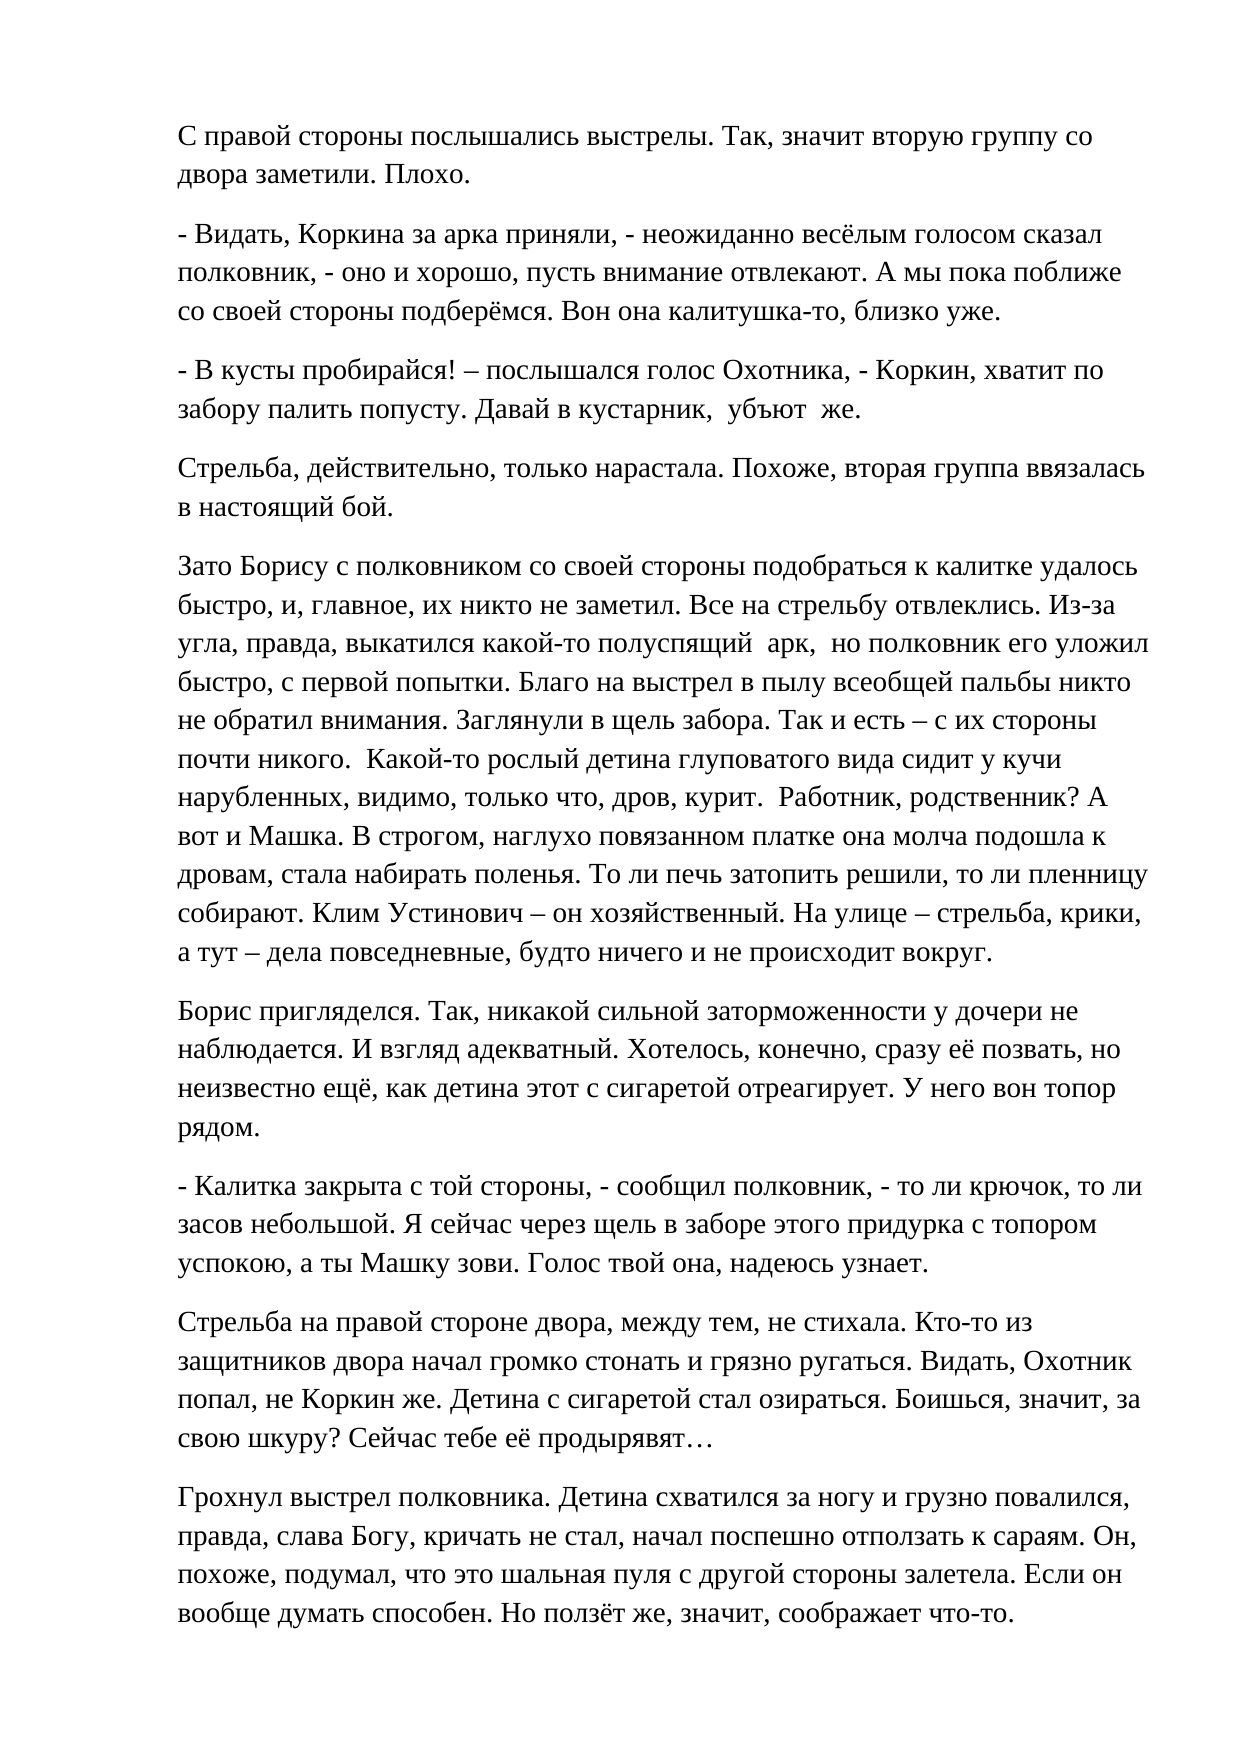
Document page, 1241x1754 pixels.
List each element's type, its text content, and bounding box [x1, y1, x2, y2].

text Грохнул выстрел полковника. Детина схватился за ногу и грузно повалился, правда, слава Богу, кричать не стал, начал поспешно отползать к сараям. Он, похоже, подумал, что это шальная пуля с другой стороны залетела. Если он вообще думать способен. Но ползёт же, значит, соображает что-то. [177, 1479, 1152, 1629]
text Стрельба на правой стороне двора, между тем, не стихала. Кто-то из защитников двора начал громко стонать и грязно ругаться. Видать, Охотник попал, не Коркин же. Детина с сигаретой стал озираться. Боишься, значит, за свою шкуру? Сейчас тебе её продырявят… [177, 1304, 1152, 1454]
text Борис пригляделся. Так, никакой сильной заторможенности у дочери не наблюдается. И взгляд адекватный. Хотелось, конечно, сразу её позвать, но неизвестно ещё, как детина этот с сигаретой отреагирует. У него вон топор рядом. [177, 993, 1152, 1142]
text Зато Борису с полковником со своей стороны подобраться к калитке удалось быстро, и, главное, их никто не заметил. Все на стрельбу отвлеклись. Из-за угла, правда, выкатился какой-то полуспящий арк, но полковник его уложил быстро, с первой попытки. Благо на выстрел в пылу всеобщей пальбы никто не обратил внимания. Заглянули в щель забора. Так и есть – с их стороны почти никого. Какой-то рослый детина глуповатого вида сидит у кучи нарубленных, видимо, только что, дров, курит. Работник, родственник? А вот и Машка. В строгом, наглухо повязанном платке она молча подошла к дровам, стала набирать поленья. То ли печь затопить решили, то ли пленницу собирают. Клим Устинович – он хозяйственный. На улице – стрельба, крики, а тут – дела повседневные, будто ничего и не происходит вокруг. [177, 548, 1152, 967]
text - Калитка закрыта с той стороны, - сообщил полковник, - то ли крючок, то ли засов небольшой. Я сейчас через щель в заборе этого придурка с топором успокою, а ты Машку зови. Голос твой она, надеюсь узнает. [177, 1168, 1152, 1279]
text - В кусты пробирайся! – послышался голос Охотника, - Коркин, хватит по забору палить попусту. Давай в кустарник, убъют же. [177, 352, 1152, 424]
text С правой стороны послышались выстрелы. Так, значит вторую группу со двора заметили. Плохо. [177, 118, 1152, 190]
text - Видать, Коркина за арка приняли, - неожиданно весёлым голосом сказал полковник, - оно и хорошо, пусть внимание отвлекают. А мы пока поближе со своей стороны подберёмся. Вон она калитушка-то, близко уже. [177, 216, 1152, 327]
text Стрельба, действительно, только нарастала. Похоже, вторая группа ввязалась в настоящий бой. [177, 450, 1152, 522]
